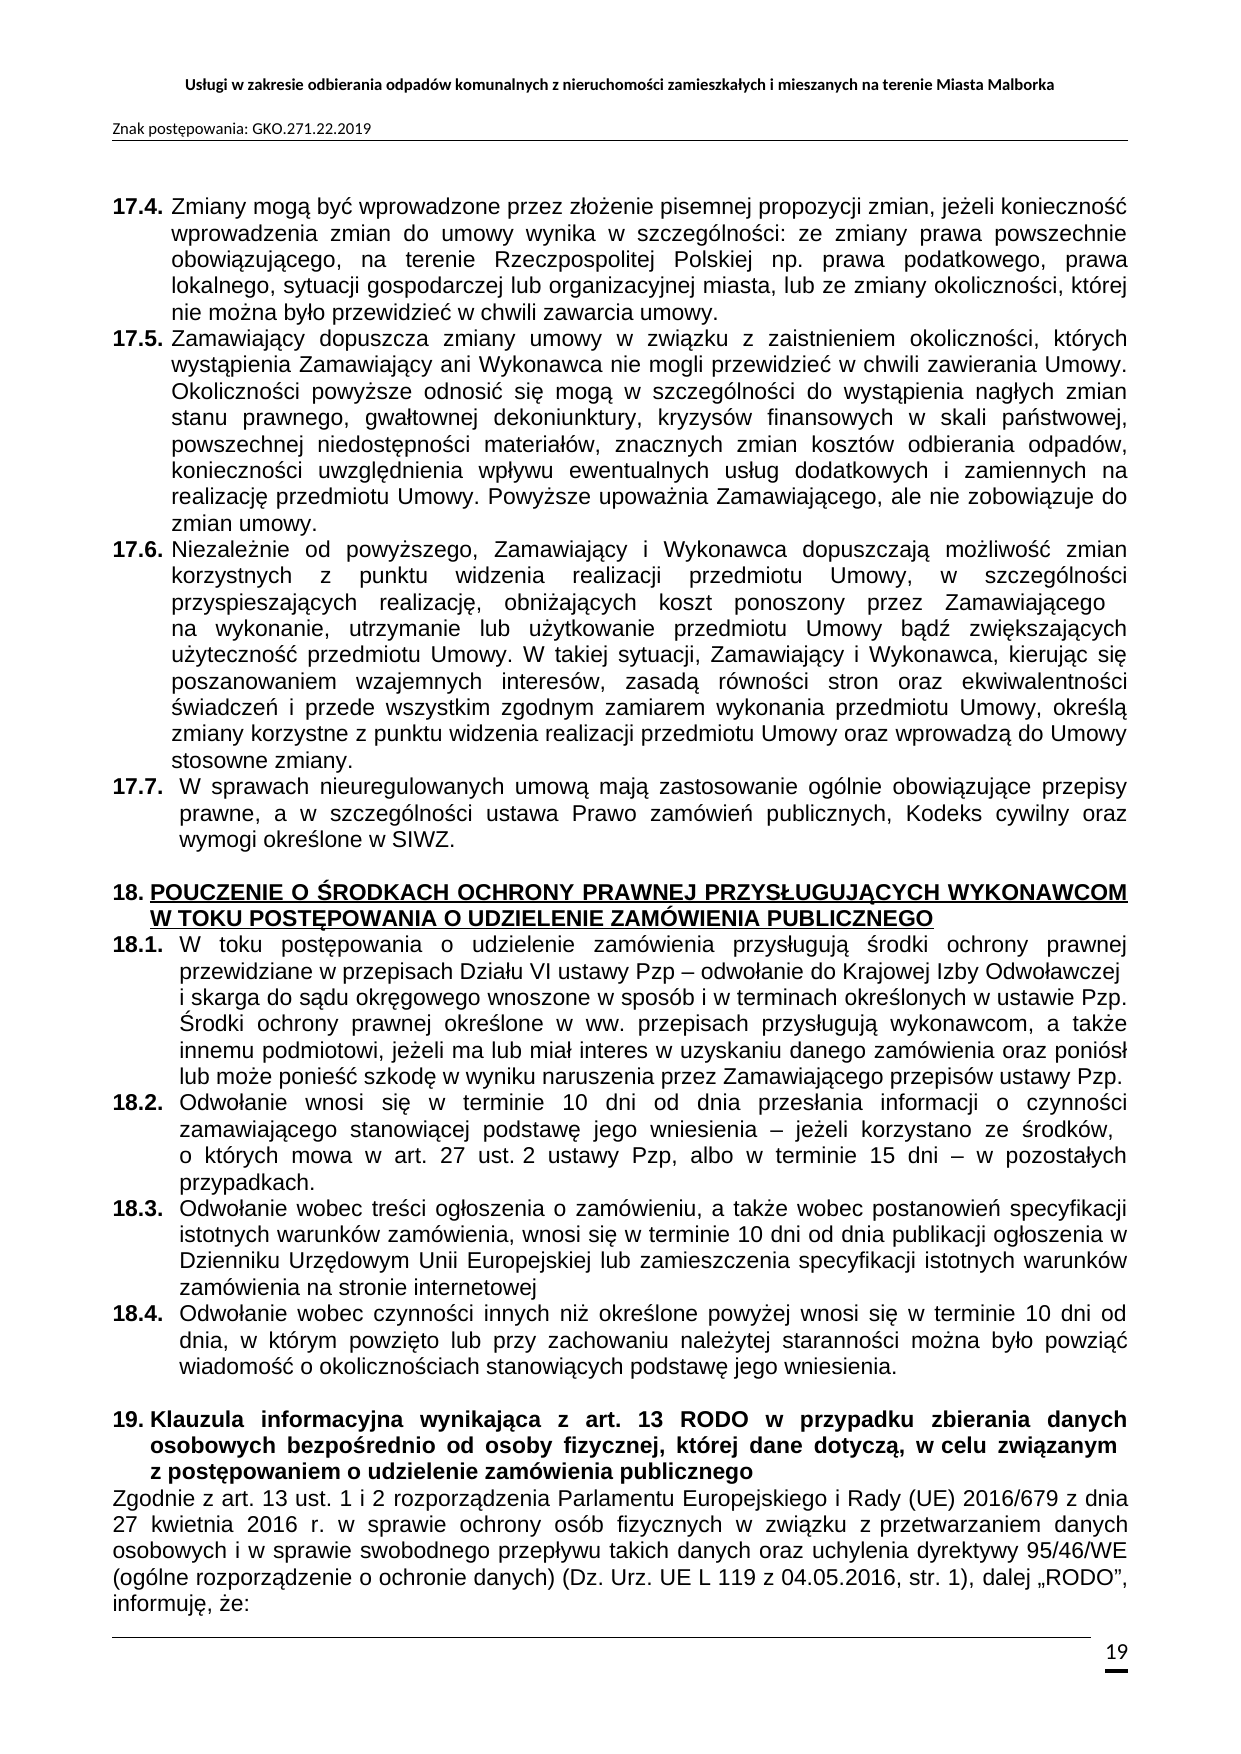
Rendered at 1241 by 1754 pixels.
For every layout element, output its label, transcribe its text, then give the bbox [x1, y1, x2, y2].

list W sprawach nieuregulowanych umową mają zastosowanie ogólnie obowiązujące przepisy prawne, a w szczególności ustawa Prawo zamówień publicznych, Kodeks cywilny oraz wymogi określone w SIWZ. [112, 773, 1128, 852]
list Klauzula informacyjna wynikająca z art. 13 RODO w przypadku zbierania danych osobowych bezpośrednio od osoby fizycznej, której dane dotyczą, w celu związanym z postępowaniem o udzielenie zamówienia publicznego [112, 1406, 1128, 1485]
list W toku postępowania o udzielenie zamówienia przysługują środki ochrony prawnej przewidziane w przepisach Działu VI ustawy Pzp – odwołanie do Krajowej Izby Odwoławczej i skarga do sądu okręgowego wnoszone w sposób i w terminach określonych w ustawie Pzp. Środki ochrony prawnej określone w ww. przepisach przysługują wykonawcom, a także innemu podmiotowi, jeżeli ma lub miał interes w uzyskaniu danego zamówienia oraz poniósł lub może ponieść szkodę w wyniku naruszenia przez Zamawiającego przepisów ustawy Pzp. [112, 931, 1128, 1089]
text Zgodnie z art. 13 ust. 1 i 2 rozporządzenia Parlamentu Europejskiego i Rady (UE) 2016/679 z dnia 27 kwietnia 2016 r. w sprawie ochrony osób fizycznych w związku z przetwarzaniem danych osobowych i w sprawie swobodnego przepływu takich danych oraz uchylenia dyrektywy 95/46/WE (ogólne rozporządzenie o ochronie danych) (Dz. Urz. UE L 119 z 04.05.2016, str. 1), dalej „RODO”, informuję, że: [112, 1485, 1128, 1616]
list Odwołanie wobec treści ogłoszenia o zamówieniu, a także wobec postanowień specyfikacji istotnych warunków zamówienia, wnosi się w terminie 10 dni od dnia publikacji ogłoszenia w Dzienniku Urzędowym Unii Europejskiej lub zamieszczenia specyfikacji istotnych warunków zamówienia na stronie internetowej [112, 1195, 1128, 1300]
list Odwołanie wobec czynności innych niż określone powyżej wnosi się w terminie 10 dni od dnia, w którym powzięto lub przy zachowaniu należytej staranności można było powziąć wiadomość o okolicznościach stanowiących podstawę jego wniesienia. [112, 1300, 1128, 1379]
list Zmiany mogą być wprowadzone przez złożenie pisemnej propozycji zmian, jeżeli konieczność wprowadzenia zmian do umowy wynika w szczególności: ze zmiany prawa powszechnie obowiązującego, na terenie Rzeczpospolitej Polskiej np. prawa podatkowego, prawa lokalnego, sytuacji gospodarczej lub organizacyjnej miasta, lub ze zmiany okoliczności, której nie można było przewidzieć w chwili zawarcia umowy. [112, 193, 1128, 325]
list POUCZENIE O ŚRODKACH OCHRONY PRAWNEJ PRZYSŁUGUJĄCYCH WYKONAWCOM W TOKU POSTĘPOWANIA O UDZIELENIE ZAMÓWIENIA PUBLICZNEGO [112, 878, 1128, 931]
list Odwołanie wnosi się w terminie 10 dni od dnia przesłania informacji o czynności zamawiającego stanowiącej podstawę jego wniesienia – jeżeli korzystano ze środków, o których mowa w art. 27 ust. 2 ustawy Pzp, albo w terminie 15 dni – w pozostałych przypadkach. [112, 1089, 1128, 1195]
list Niezależnie od powyższego, Zamawiający i Wykonawca dopuszczają możliwość zmian korzystnych z punktu widzenia realizacji przedmiotu Umowy, w szczególności przyspieszających realizację, obniżających koszt ponoszony przez Zamawiającego na wykonanie, utrzymanie lub użytkowanie przedmiotu Umowy bądź zwiększających użyteczność przedmiotu Umowy. W takiej sytuacji, Zamawiający i Wykonawca, kierując się poszanowaniem wzajemnych interesów, zasadą równości stron oraz ekwiwalentności świadczeń i przede wszystkim zgodnym zamiarem wykonania przedmiotu Umowy, określą zmiany korzystne z punktu widzenia realizacji przedmiotu Umowy oraz wprowadzą do Umowy stosowne zmiany. [112, 536, 1128, 773]
list Zamawiający dopuszcza zmiany umowy w związku z zaistnieniem okoliczności, których wystąpienia Zamawiający ani Wykonawca nie mogli przewidzieć w chwili zawierania Umowy. Okoliczności powyższe odnosić się mogą w szczególności do wystąpienia nagłych zmian stanu prawnego, gwałtownej dekoniunktury, kryzysów finansowych w skali państwowej, powszechnej niedostępności materiałów, znacznych zmian kosztów odbierania odpadów, konieczności uwzględnienia wpływu ewentualnych usług dodatkowych i zamiennych na realizację przedmiotu Umowy. Powyższe upoważnia Zamawiającego, ale nie zobowiązuje do zmian umowy. [112, 325, 1128, 536]
